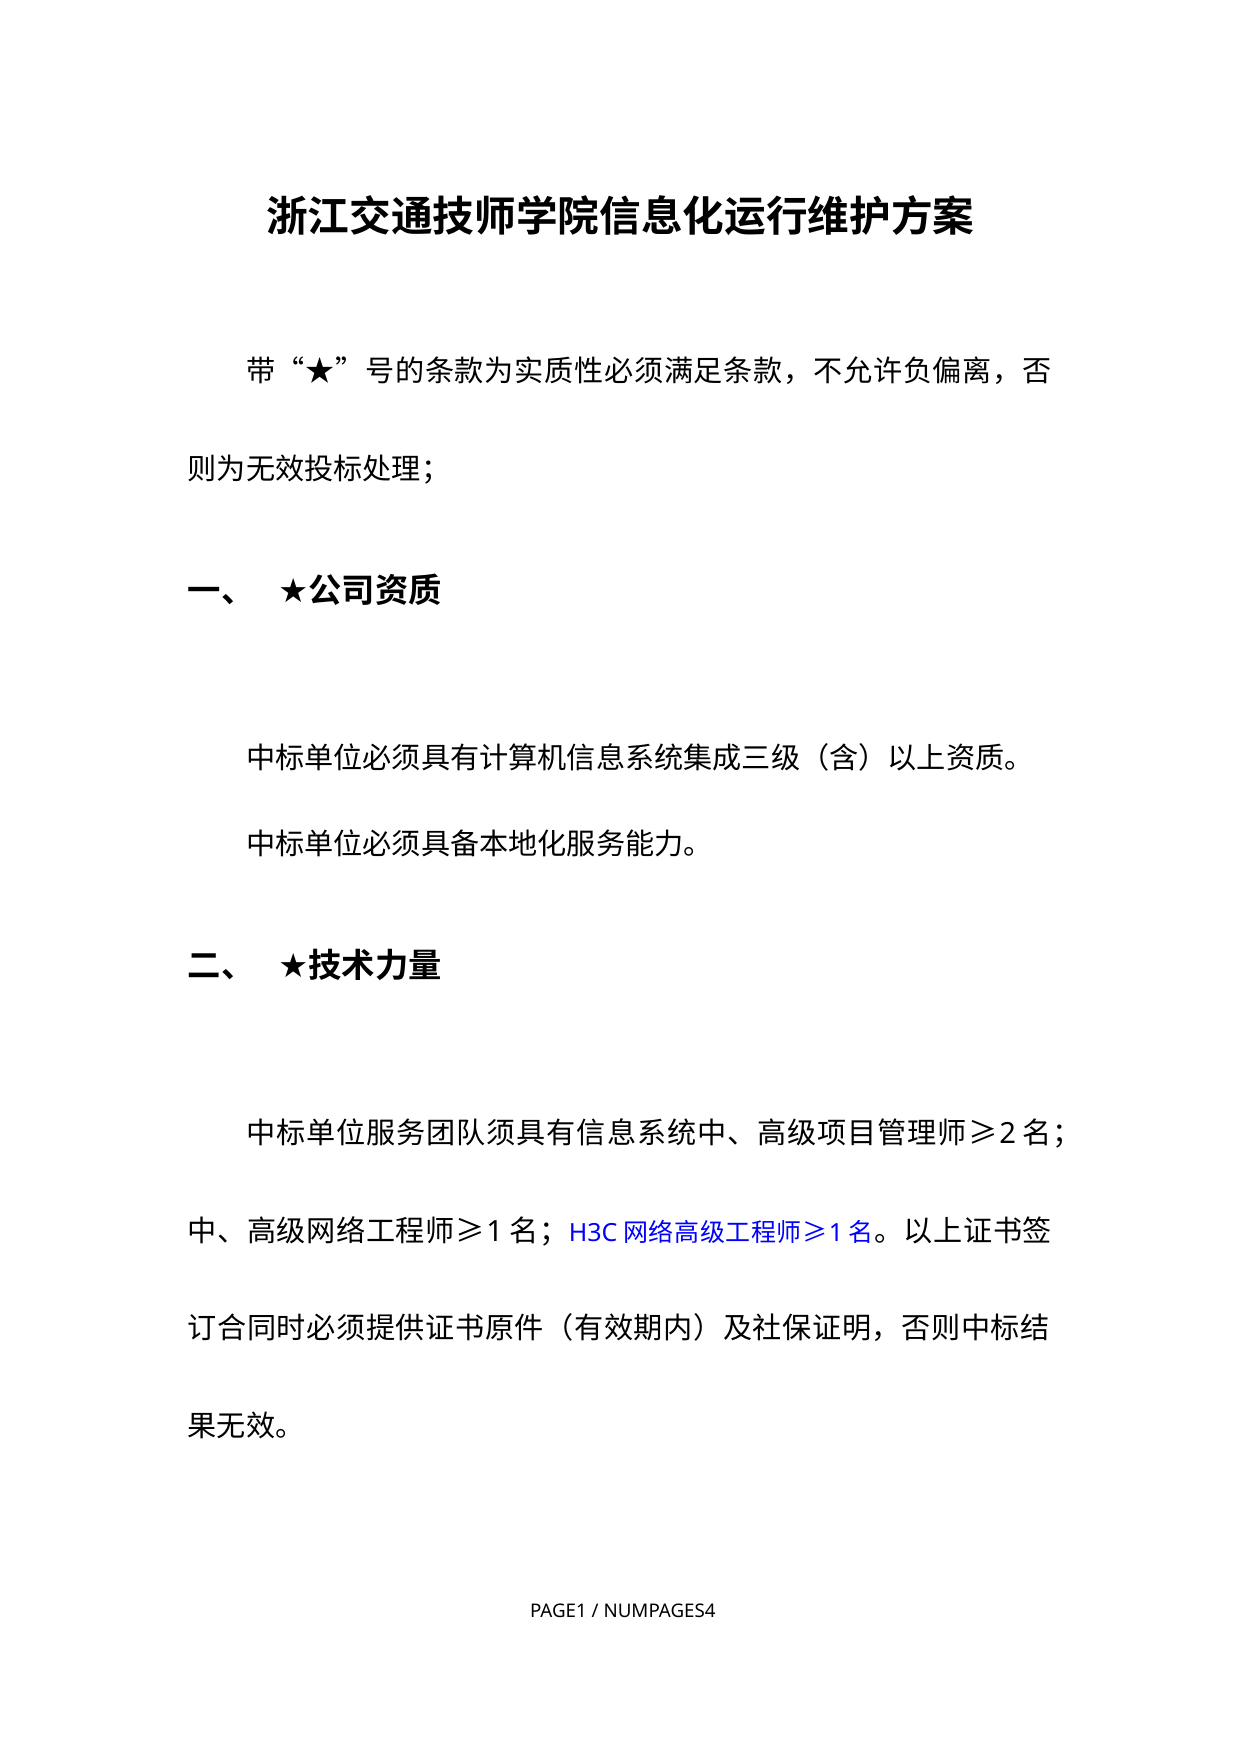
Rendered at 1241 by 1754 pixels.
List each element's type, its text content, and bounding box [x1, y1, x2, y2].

text 中标单位服务团队须具有信息系统中、高级项目管理师≥2名；中、高级网络工程师≥1名；H3C网络高级工程师≥1名。以上证书签订合同时必须提供证书原件（有效期内）及社保证明，否则中标结果无效。 [187, 1098, 1053, 1456]
text 中标单位必须具备本地化服务能力。 [187, 809, 1053, 874]
text 带“★”号的条款为实质性必须满足条款，不允许负偏离，否则为无效投标处理； [187, 337, 1053, 499]
subtitle ★技术力量 [187, 931, 1053, 996]
title 浙江交通技师学院信息化运行维护方案 [187, 181, 1053, 246]
subtitle ★公司资质 [187, 556, 1053, 621]
text 中标单位必须具有计算机信息系统集成三级（含）以上资质。 [187, 723, 1053, 788]
